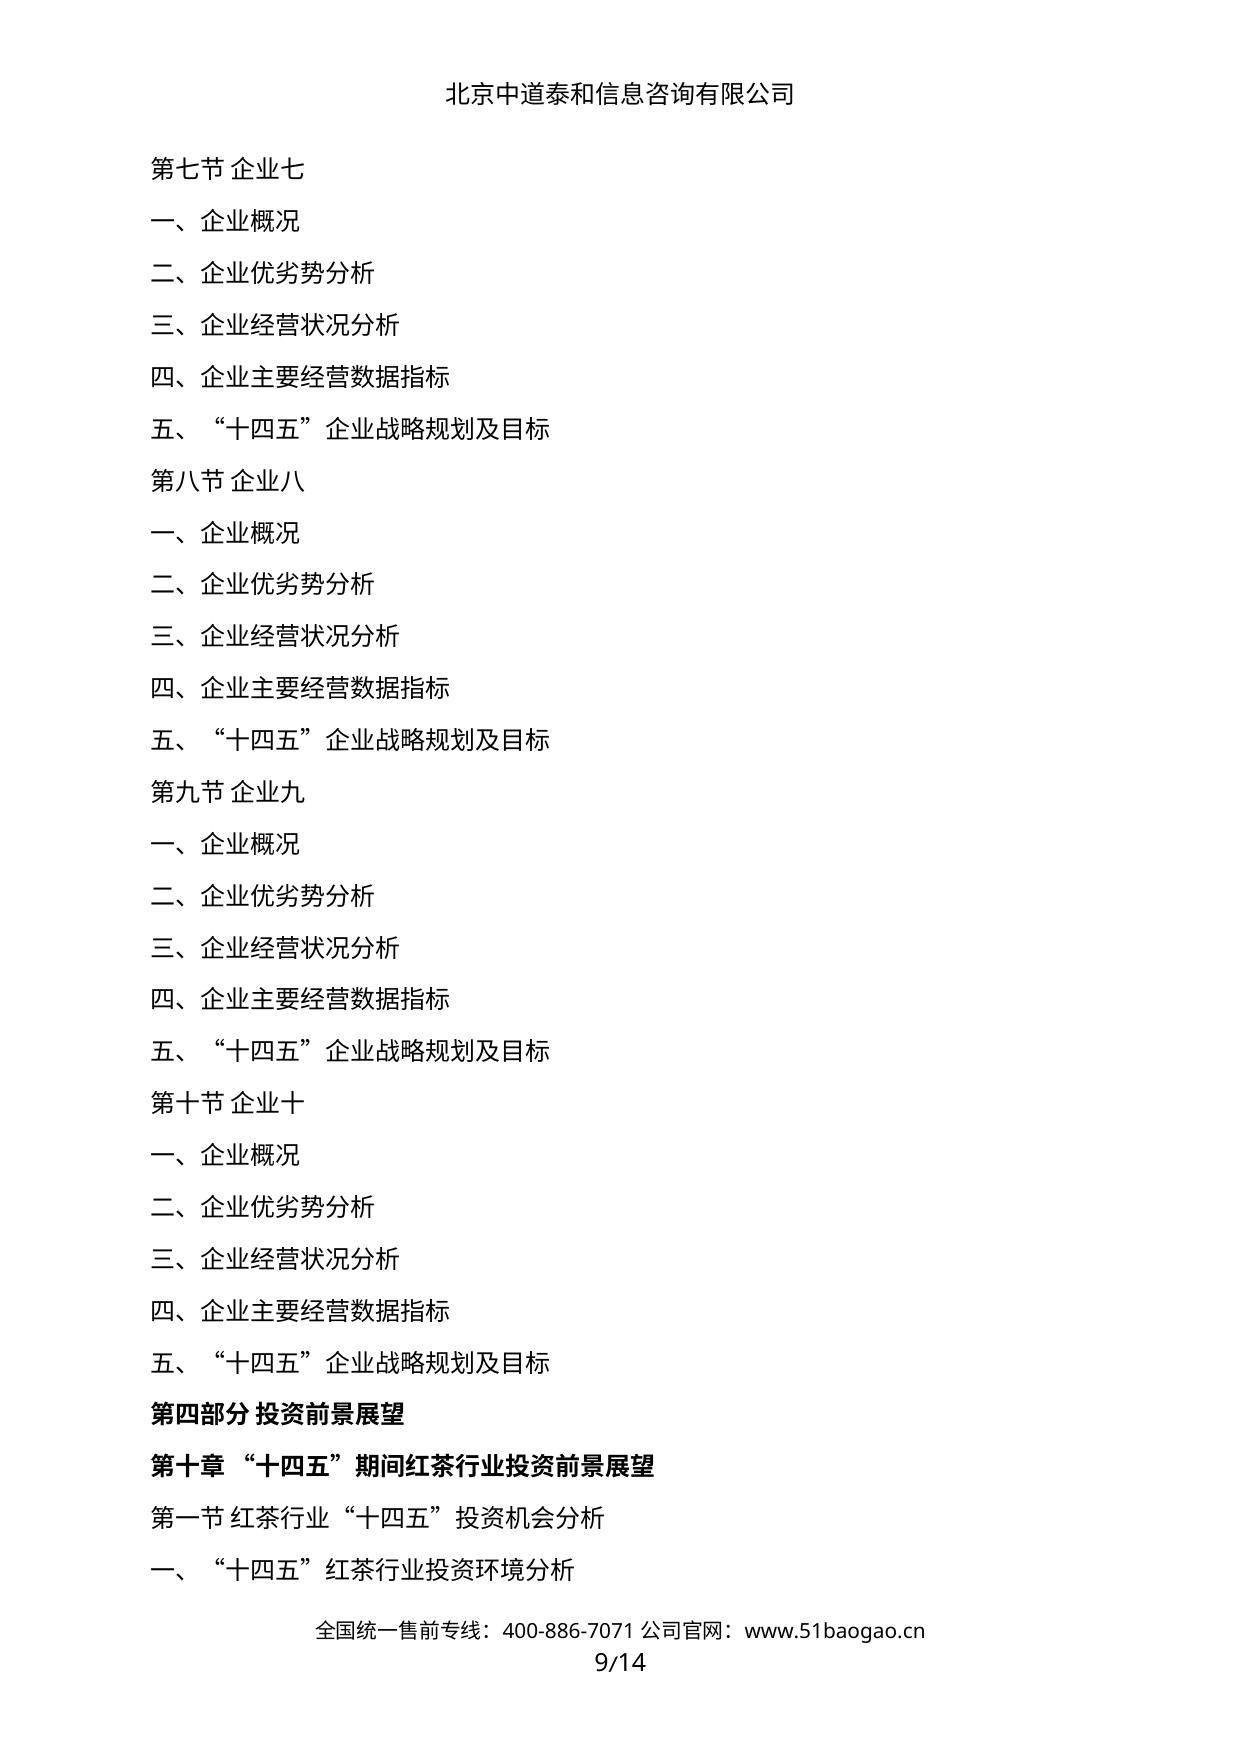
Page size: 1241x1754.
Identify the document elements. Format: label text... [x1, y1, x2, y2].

text 一、企业概况 [150, 202, 1090, 238]
text 五、“十四五”企业战略规划及目标 [150, 1032, 1090, 1068]
text 四、企业主要经营数据指标 [150, 980, 1090, 1016]
text 二、企业优劣势分析 [150, 1187, 1090, 1224]
text 二、企业优劣势分析 [150, 876, 1090, 912]
text 一、“十四五”红茶行业投资环境分析 [150, 1551, 1090, 1587]
text 第七节 企业七 [150, 150, 1090, 186]
text 三、企业经营状况分析 [150, 928, 1090, 964]
text 四、企业主要经营数据指标 [150, 669, 1090, 705]
text 第一节 红茶行业“十四五”投资机会分析 [150, 1499, 1090, 1535]
text 五、“十四五”企业战略规划及目标 [150, 1343, 1090, 1379]
text 第九节 企业九 [150, 772, 1090, 809]
text 五、“十四五”企业战略规划及目标 [150, 409, 1090, 446]
text 四、企业主要经营数据指标 [150, 1291, 1090, 1327]
text 四、企业主要经营数据指标 [150, 357, 1090, 394]
text 第十节 企业十 [150, 1084, 1090, 1120]
text 三、企业经营状况分析 [150, 1239, 1090, 1276]
text 三、企业经营状况分析 [150, 617, 1090, 653]
text 第十章 “十四五”期间红茶行业投资前景展望 [150, 1447, 1090, 1483]
text 五、“十四五”企业战略规划及目标 [150, 721, 1090, 757]
text 二、企业优劣势分析 [150, 565, 1090, 601]
text 一、企业概况 [150, 513, 1090, 549]
text 第八节 企业八 [150, 461, 1090, 497]
text 二、企业优劣势分析 [150, 254, 1090, 290]
text 一、企业概况 [150, 1136, 1090, 1172]
text 三、企业经营状况分析 [150, 306, 1090, 342]
text 一、企业概况 [150, 824, 1090, 861]
text 第四部分 投资前景展望 [150, 1395, 1090, 1431]
